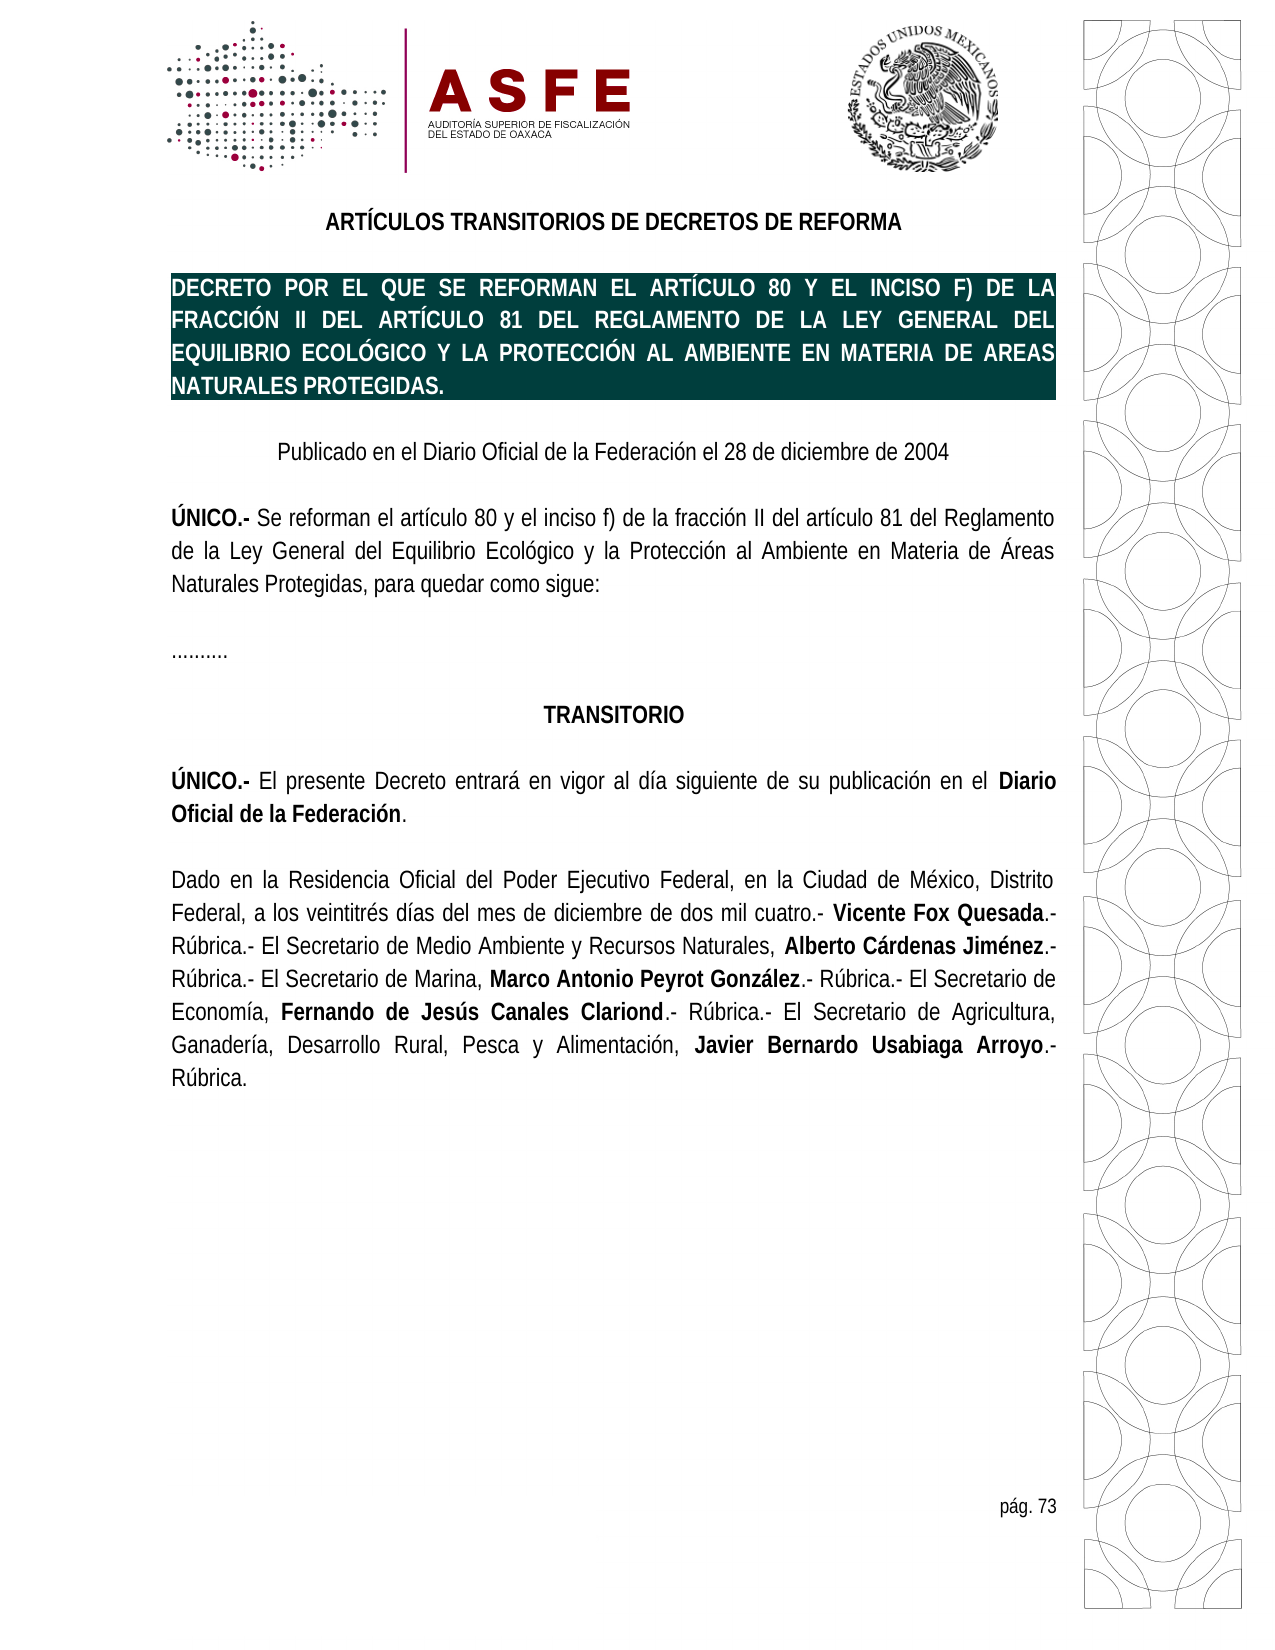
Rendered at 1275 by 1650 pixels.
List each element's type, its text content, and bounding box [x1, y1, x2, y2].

text Dado en la Residencia Oficial del Poder Ejecutivo Federal, en la Ciudad de México, Distrito Federal, a los veintitrés días del mes de diciembre de dos mil cuatro.- Vicente Fox Quesada.- Rúbrica.- El Secretario de Medio Ambiente y Recursos Naturales, Alberto Cárdenas Jiménez.- Rúbrica.- El Secretario de Marina, Marco Antonio Peyrot González.- Rúbrica.- El Secretario de Economía, Fernando de Jesús Canales Clariond.- Rúbrica.- El Secretario de Agricultura, Ganadería, Desarrollo Rural, Pesca y Alimentación, Javier Bernardo Usabiaga Arroyo.- Rúbrica. [171, 865, 1056, 1091]
text TRANSITORIO [171, 701, 1056, 729]
text ÚNICO.- El presente Decreto entrará en vigor al día siguiente de su publicación en el Diario Oficial de la Federación. [171, 766, 1056, 828]
picture [167, 20, 1275, 1650]
text Publicado en el Diario Oficial de la Federación el 28 de diciembre de 2004 [171, 437, 1056, 466]
text ARTÍCULOS TRANSITORIOS DE DECRETOS DE REFORMA [171, 207, 1056, 235]
text DECRETO POR EL QUE SE REFORMAN EL ARTÍCULO 80 Y EL INCISO F) DE LA FRACCIÓN II DEL ARTÍCULO 81 DEL REGLAMENTO DE LA LEY GENERAL DEL EQUILIBRIO ECOLÓGICO Y LA PROTECCIÓN AL AMBIENTE EN MATERIA DE AREAS NATURALES PROTEGIDAS. [171, 273, 1056, 400]
text .......... [171, 635, 1056, 663]
text ÚNICO.- Se reforman el artículo 80 y el inciso f) de la fracción II del artículo 81 del Reglamento de la Ley General del Equilibrio Ecológico y la Protección al Ambiente en Materia de Áreas Naturales Protegidas, para quedar como sigue: [171, 503, 1056, 597]
